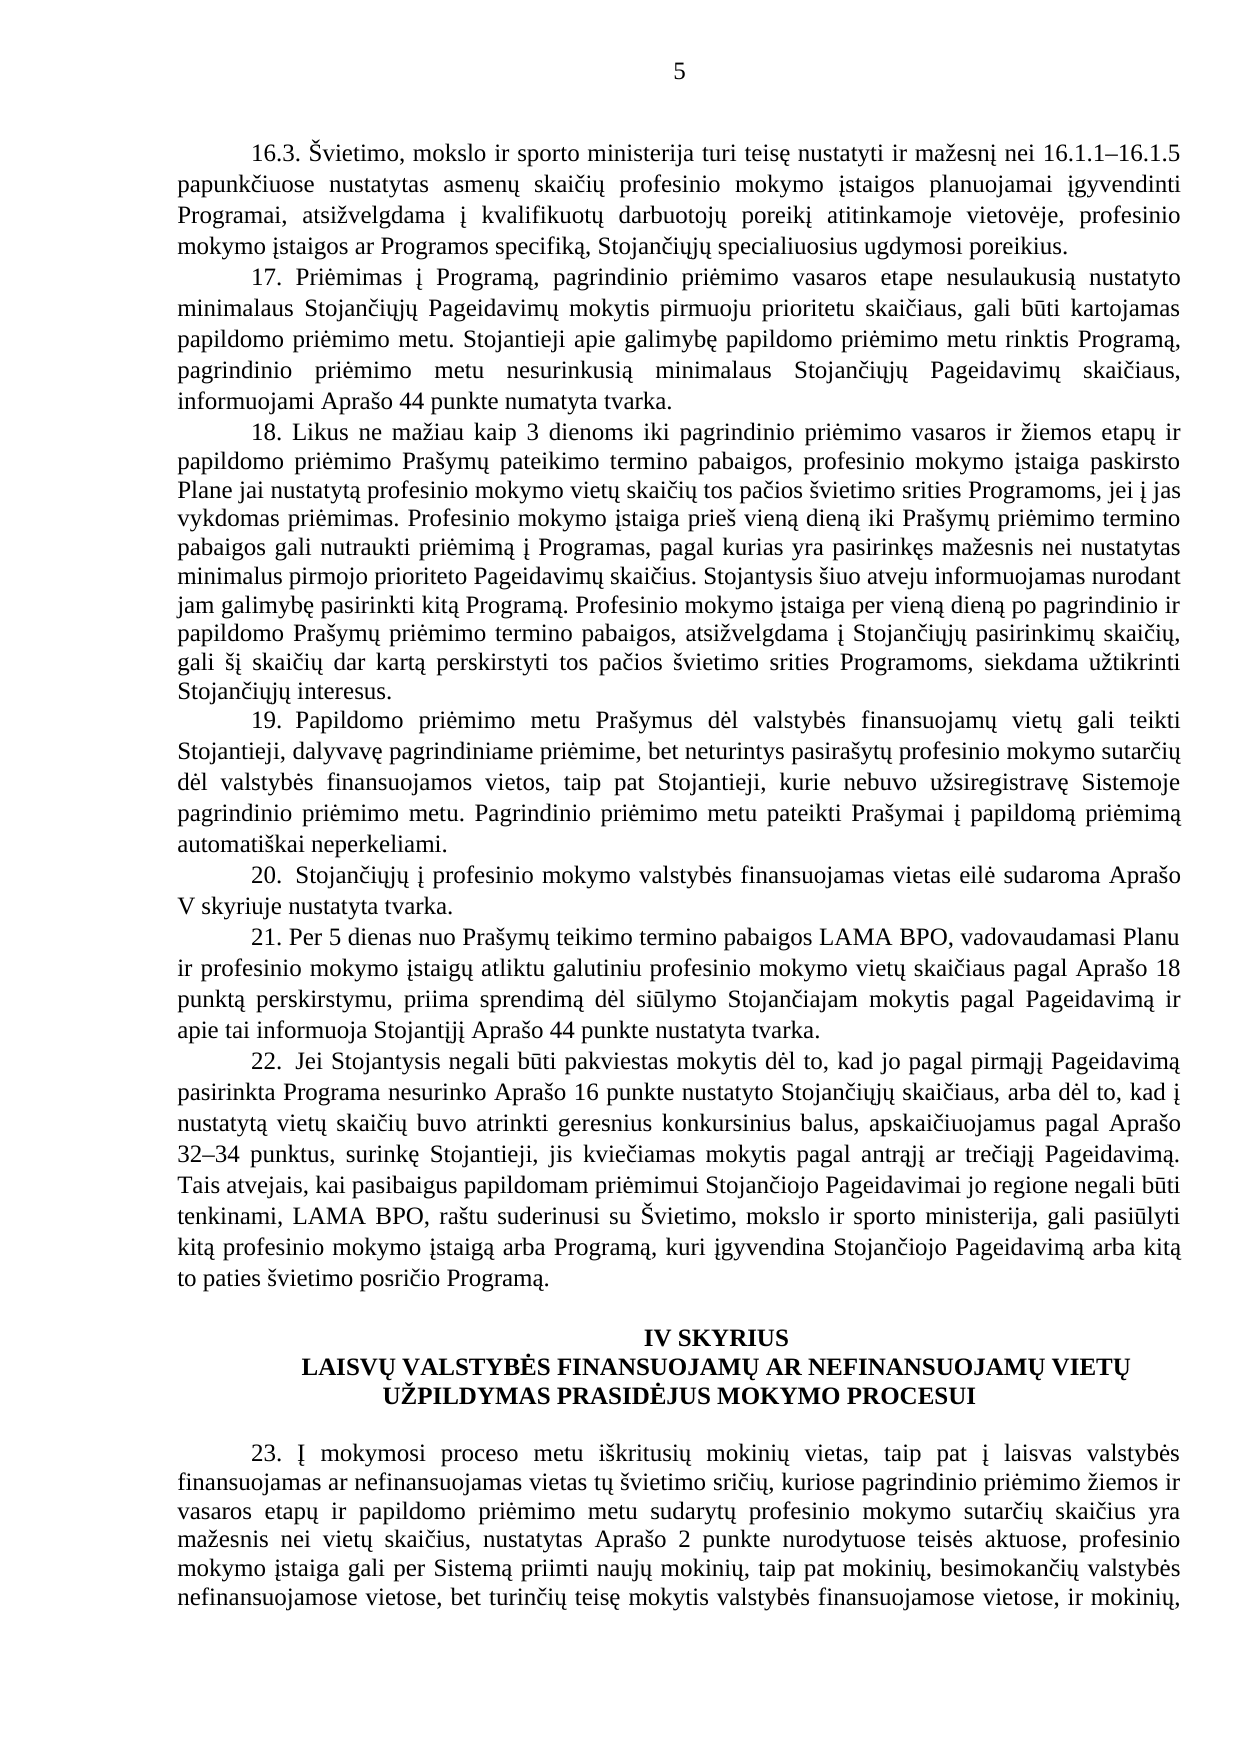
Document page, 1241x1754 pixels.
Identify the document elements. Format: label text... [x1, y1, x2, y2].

text 17. Priėmimas į Programą, pagrindinio priėmimo vasaros etape nesulaukusią nustatyto minimalaus Stojančiųjų Pageidavimų mokytis pirmuoju prioritetu skaičiaus, gali būti kartojamas papildomo priėmimo metu. Stojantieji apie galimybę papildomo priėmimo metu rinktis Programą, pagrindinio priėmimo metu nesurinkusią minimalaus Stojančiųjų Pageidavimų skaičiaus, informuojami Aprašo 44 punkte numatyta tvarka. [177, 262, 1182, 415]
text IV SKYRIUS [177, 1323, 1182, 1352]
text 19. Papildomo priėmimo metu Prašymus dėl valstybės finansuojamų vietų gali teikti Stojantieji, dalyvavę pagrindiniame priėmime, bet neturintys pasirašytų profesinio mokymo sutarčių dėl valstybės finansuojamos vietos, taip pat Stojantieji, kurie nebuvo užsiregistravę Sistemoje pagrindinio priėmimo metu. Pagrindinio priėmimo metu pateikti Prašymai į papildomą priėmimą automatiškai neperkeliami. [177, 705, 1182, 858]
text 16.3. Švietimo, mokslo ir sporto ministerija turi teisę nustatyti ir mažesnį nei 16.1.1–16.1.5 papunkčiuose nustatytas asmenų skaičių profesinio mokymo įstaigos planuojamai įgyvendinti Programai, atsižvelgdama į kvalifikuotų darbuotojų poreikį atitinkamoje vietovėje, profesinio mokymo įstaigos ar Programos specifiką, Stojančiųjų specialiuosius ugdymosi poreikius. [177, 138, 1182, 260]
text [177, 1438, 1182, 1611]
text 22. Jei Stojantysis negali būti pakviestas mokytis dėl to, kad jo pagal pirmąjį Pageidavimą pasirinkta Programa nesurinko Aprašo 16 punkte nustatyto Stojančiųjų skaičiaus, arba dėl to, kad į nustatytą vietų skaičių buvo atrinkti geresnius konkursinius balus, apskaičiuojamus pagal Aprašo 32–34 punktus, surinkę Stojantieji, jis kviečiamas mokytis pagal antrąjį ar trečiąjį Pageidavimą. Tais atvejais, kai pasibaigus papildomam priėmimui Stojančiojo Pageidavimai jo regione negali būti tenkinami, LAMA BPO, raštu suderinusi su Švietimo, mokslo ir sporto ministerija, gali pasiūlyti kitą profesinio mokymo įstaigą arba Programą, kuri įgyvendina Stojančiojo Pageidavimą arba kitą to paties švietimo posričio Programą. [177, 1046, 1182, 1292]
text 18. Likus ne mažiau kaip 3 dienoms iki pagrindinio priėmimo vasaros ir žiemos etapų ir papildomo priėmimo Prašymų pateikimo termino pabaigos, profesinio mokymo įstaiga paskirsto Plane jai nustatytą profesinio mokymo vietų skaičių tos pačios švietimo srities Programoms, jei į jas vykdomas priėmimas. Profesinio mokymo įstaiga prieš vieną dieną iki Prašymų priėmimo termino pabaigos gali nutraukti priėmimą į Programas, pagal kurias yra pasirinkęs mažesnis nei nustatytas minimalus pirmojo prioriteto Pageidavimų skaičius. Stojantysis šiuo atveju informuojamas nurodant jam galimybę pasirinkti kitą Programą. Profesinio mokymo įstaiga per vieną dieną po pagrindinio ir papildomo Prašymų priėmimo termino pabaigos, atsižvelgdama į Stojančiųjų pasirinkimų skaičių, gali šį skaičių dar kartą perskirstyti tos pačios švietimo srities Programoms, siekdama užtikrinti Stojančiųjų interesus. [177, 417, 1182, 705]
text LAISVŲ VALSTYBĖS FINANSUOJAMŲ AR NEFINANSUOJAMŲ VIETŲ UŽPILDYMAS PRASIDĖJUS MOKYMO PROCESUI [177, 1352, 1182, 1409]
text 21. Per 5 dienas nuo Prašymų teikimo termino pabaigos LAMA BPO, vadovaudamasi Planu ir profesinio mokymo įstaigų atliktu galutiniu profesinio mokymo vietų skaičiaus pagal Aprašo 18 punktą perskirstymu, priima sprendimą dėl siūlymo Stojančiajam mokytis pagal Pageidavimą ir apie tai informuoja Stojantįjį Aprašo 44 punkte nustatyta tvarka. [177, 922, 1182, 1044]
text 20. Stojančiųjų į profesinio mokymo valstybės finansuojamas vietas eilė sudaroma Aprašo V skyriuje nustatyta tvarka. [177, 860, 1182, 920]
